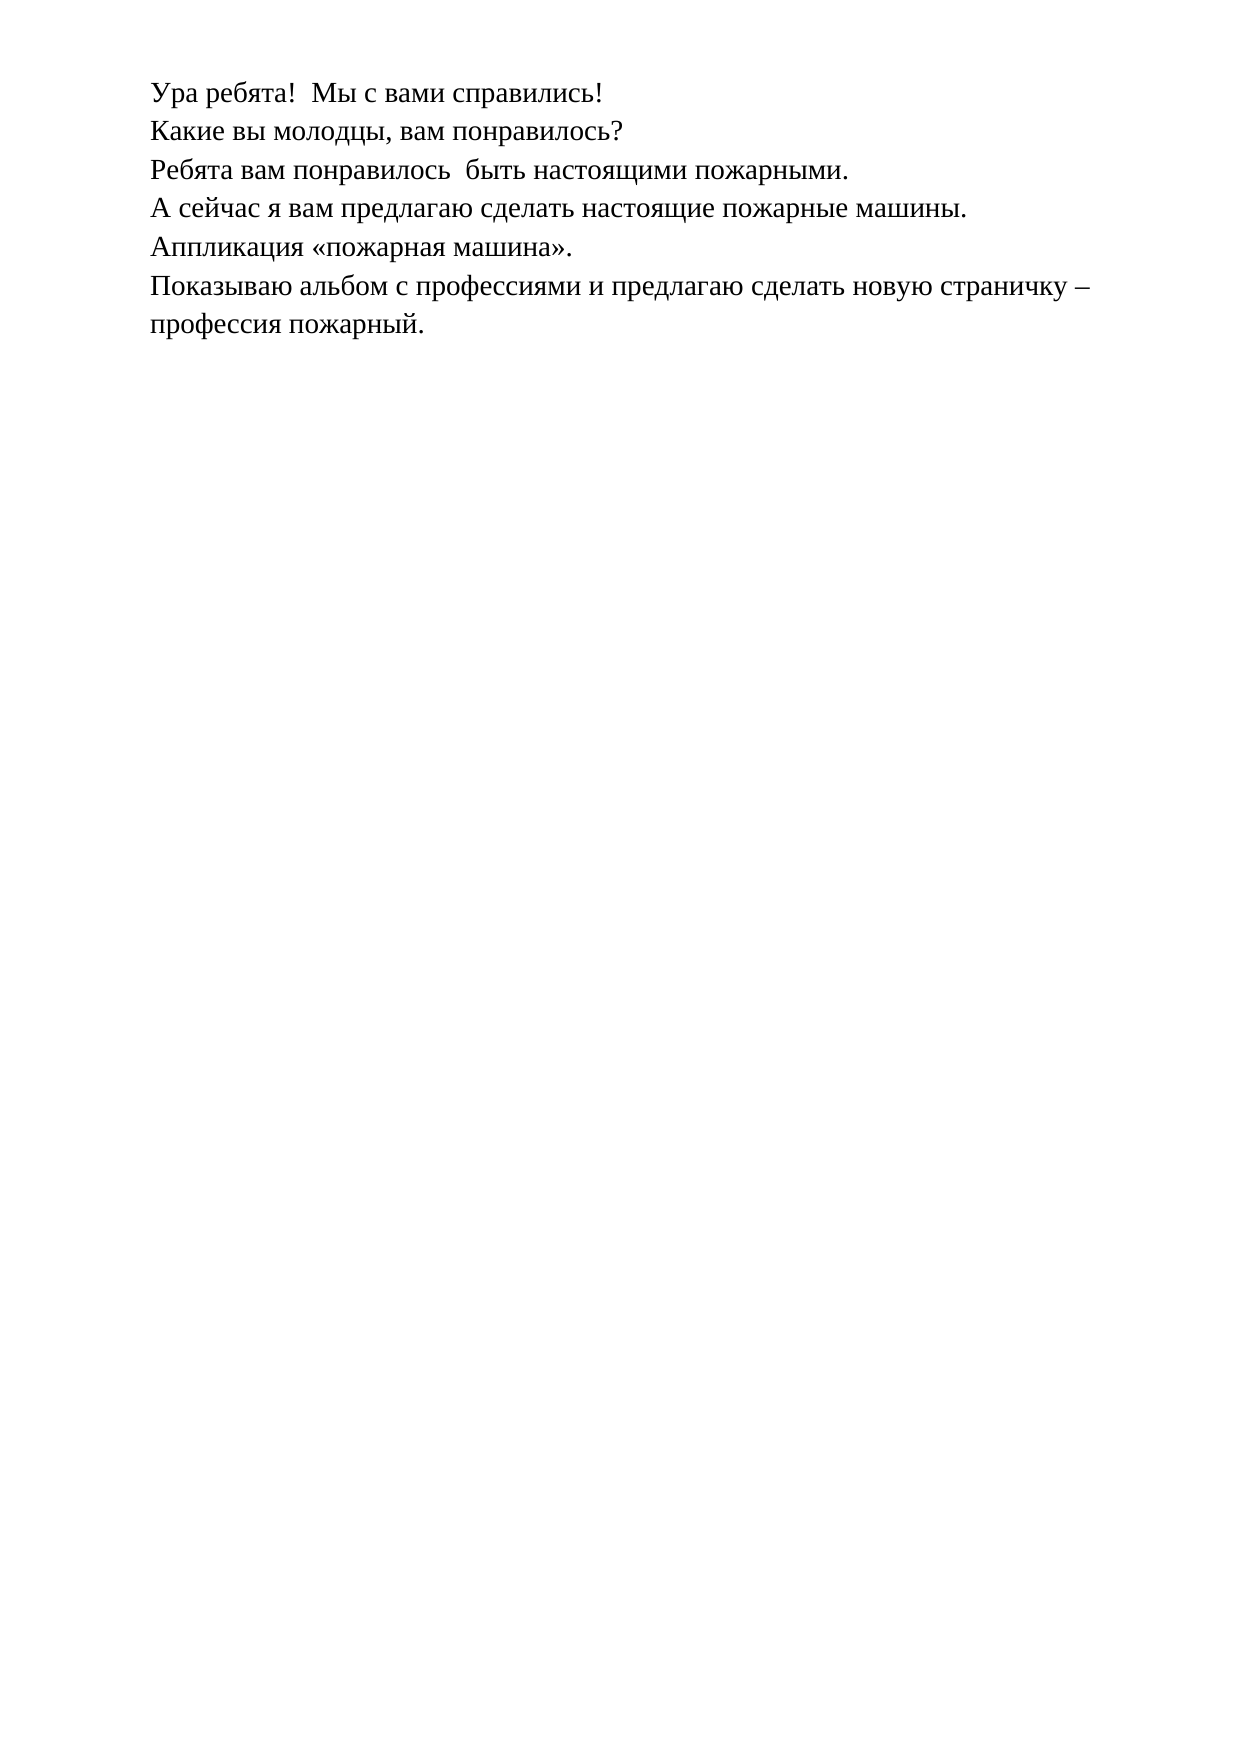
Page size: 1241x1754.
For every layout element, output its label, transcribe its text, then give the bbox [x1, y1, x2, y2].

list Какие вы молодцы, вам понравилось? [150, 113, 1165, 147]
list Ребята вам понравилось быть настоящими пожарными. [150, 152, 1165, 186]
list Аппликация «пожарная машина». [150, 229, 1165, 263]
list Показываю альбом с профессиями и предлагаю сделать новую страничку – профессия пожарный. [150, 268, 1165, 340]
list А сейчас я вам предлагаю сделать настоящие пожарные машины. [150, 191, 1165, 224]
list Ура ребята! Мы с вами справились! [150, 75, 1165, 108]
